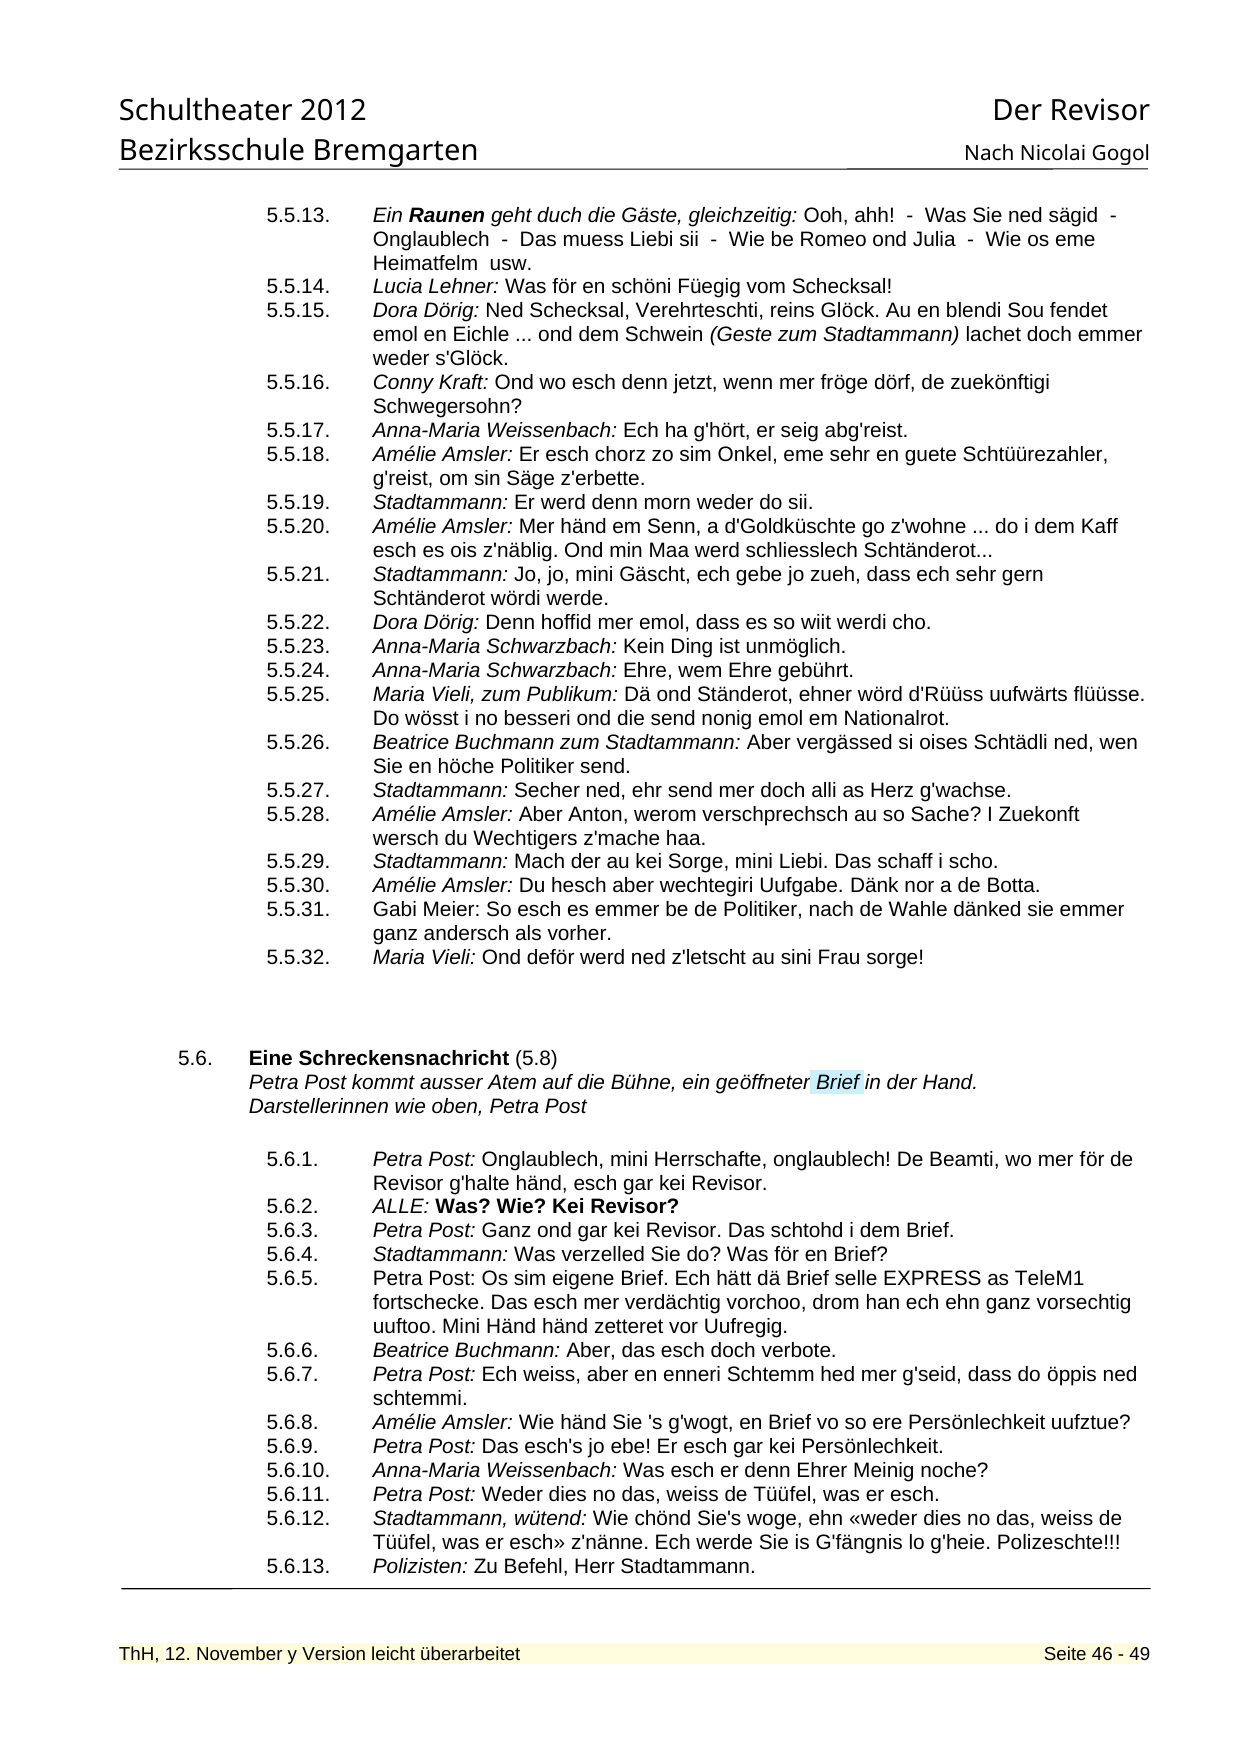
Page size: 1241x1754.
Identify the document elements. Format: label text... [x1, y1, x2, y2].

list Maria Vieli: Ond deför werd ned z'letscht au sini Frau sorge! [266, 945, 1151, 969]
list Eine Schreckensnachricht (5.8) Petra Post kommt ausser Atem auf die Bühne, ein geöffneter Brief in der Hand. Darstellerinnen wie oben, Petra Post [178, 1046, 1151, 1146]
list Stadtammann: Mach der au kei Sorge, mini Liebi. Das schaff i scho. [266, 849, 1151, 873]
list Anna-Maria Schwarzbach: Kein Ding ist unmöglich. [266, 634, 1151, 658]
list Stadtammann: Jo, jo, mini Gäscht, ech gebe jo zueh, dass ech sehr gern Schtänderot wördi werde. [266, 562, 1151, 610]
list Amélie Amsler: Du hesch aber wechtegiri Uufgabe. Dänk nor a de Botta. [266, 873, 1151, 897]
list Stadtammann: Er werd denn morn weder do sii. [266, 490, 1151, 514]
list Stadtammann: Secher ned, ehr send mer doch alli as Herz g'wachse. [266, 777, 1151, 801]
list Amélie Amsler: Mer händ em Senn, a d'Goldküschte go z'wohne ... do i dem Kaff esch es ois z'näblig. Ond min Maa werd schliesslech Schtänderot... [266, 514, 1151, 562]
list Dora Dörig: Ned Schecksal, Verehrteschti, reins Glöck. Au en blendi Sou fendet emol en Eichle ... ond dem Schwein (Geste zum Stadtammann) lachet doch emmer weder s'Glöck. [266, 298, 1151, 370]
list Dora Dörig: Denn hoffid mer emol, dass es so wiit werdi cho. [266, 610, 1151, 634]
list Petra Post: Ganz ond gar kei Revisor. Das schtohd i dem Brief. [266, 1218, 1151, 1242]
list Maria Vieli, zum Publikum: Dä ond Ständerot, ehner wörd d'Rüüss uufwärts flüüsse. Do wösst i no besseri ond die send nonig emol em Nationalrot. [266, 682, 1151, 729]
list Petra Post: Weder dies no das, weiss de Tüüfel, was er esch. [266, 1482, 1151, 1506]
list ALLE: Was? Wie? Kei Revisor? [266, 1194, 1151, 1218]
list Anna-Maria Weissenbach: Ech ha g'hört, er seig abg'reist. [266, 418, 1151, 442]
list Amélie Amsler: Aber Anton, werom verschprechsch au so Sache? I Zuekonft wersch du Wechtigers z'mache haa. [266, 801, 1151, 849]
list Stadtammann, wütend: Wie chönd Sie's woge, ehn «weder dies no das, weiss de Tüüfel, was er esch» z'nänne. Ech werde Sie is G'fängnis lo g'heie. Polizeschte!!! [266, 1506, 1151, 1554]
list Anna-Maria Weissenbach: Was esch er denn Ehrer Meinig noche? [266, 1458, 1151, 1482]
list Petra Post: Das esch's jo ebe! Er esch gar kei Persönlechkeit. [266, 1434, 1151, 1458]
list Lucia Lehner: Was för en schöni Füegig vom Schecksal! [266, 274, 1151, 298]
list Amélie Amsler: Er esch chorz zo sim Onkel, eme sehr en guete Schtüürezahler, g'reist, om sin Säge z'erbette. [266, 442, 1151, 490]
list Beatrice Buchmann zum Stadtammann: Aber vergässed si oises Schtädli ned, wen Sie en höche Politiker send. [266, 729, 1151, 777]
list Anna-Maria Schwarzbach: Ehre, wem Ehre gebührt. [266, 658, 1151, 682]
list Polizisten: Zu Befehl, Herr Stadtammann. [266, 1554, 1151, 1578]
list Petra Post: Ech weiss, aber en enneri Schtemm hed mer g'seid, dass do öppis ned schtemmi. [266, 1362, 1151, 1410]
list Petra Post: Os sim eigene Brief. Ech hätt dä Brief selle EXPRESS as TeleM1 fortschecke. Das esch mer verdächtig vorchoo, drom han ech ehn ganz vorsechtig uuftoo. Mini Händ händ zetteret vor Uufregig. [266, 1266, 1151, 1338]
list Beatrice Buchmann: Aber, das esch doch verbote. [266, 1338, 1151, 1362]
list Amélie Amsler: Wie händ Sie 's g'wogt, en Brief vo so ere Persönlechkeit uufztue? [266, 1410, 1151, 1434]
list Conny Kraft: Ond wo esch denn jetzt, wenn mer fröge dörf, de zuekönftigi Schwegersohn? [266, 370, 1151, 418]
list Stadtammann: Was verzelled Sie do? Was för en Brief? [266, 1242, 1151, 1266]
list Petra Post: Onglaublech, mini Herrschafte, onglaublech! De Beamti, wo mer för de Revisor g'halte händ, esch gar kei Revisor. [266, 1146, 1151, 1194]
list Ein Raunen geht duch die Gäste, gleichzeitig: Ooh, ahh! - Was Sie ned sägid - Onglaublech - Das muess Liebi sii - Wie be Romeo ond Julia - Wie os eme Heimatfelm usw. [266, 202, 1151, 274]
list Gabi Meier: So esch es emmer be de Politiker, nach de Wahle dänked sie emmer ganz andersch als vorher. [266, 897, 1151, 945]
